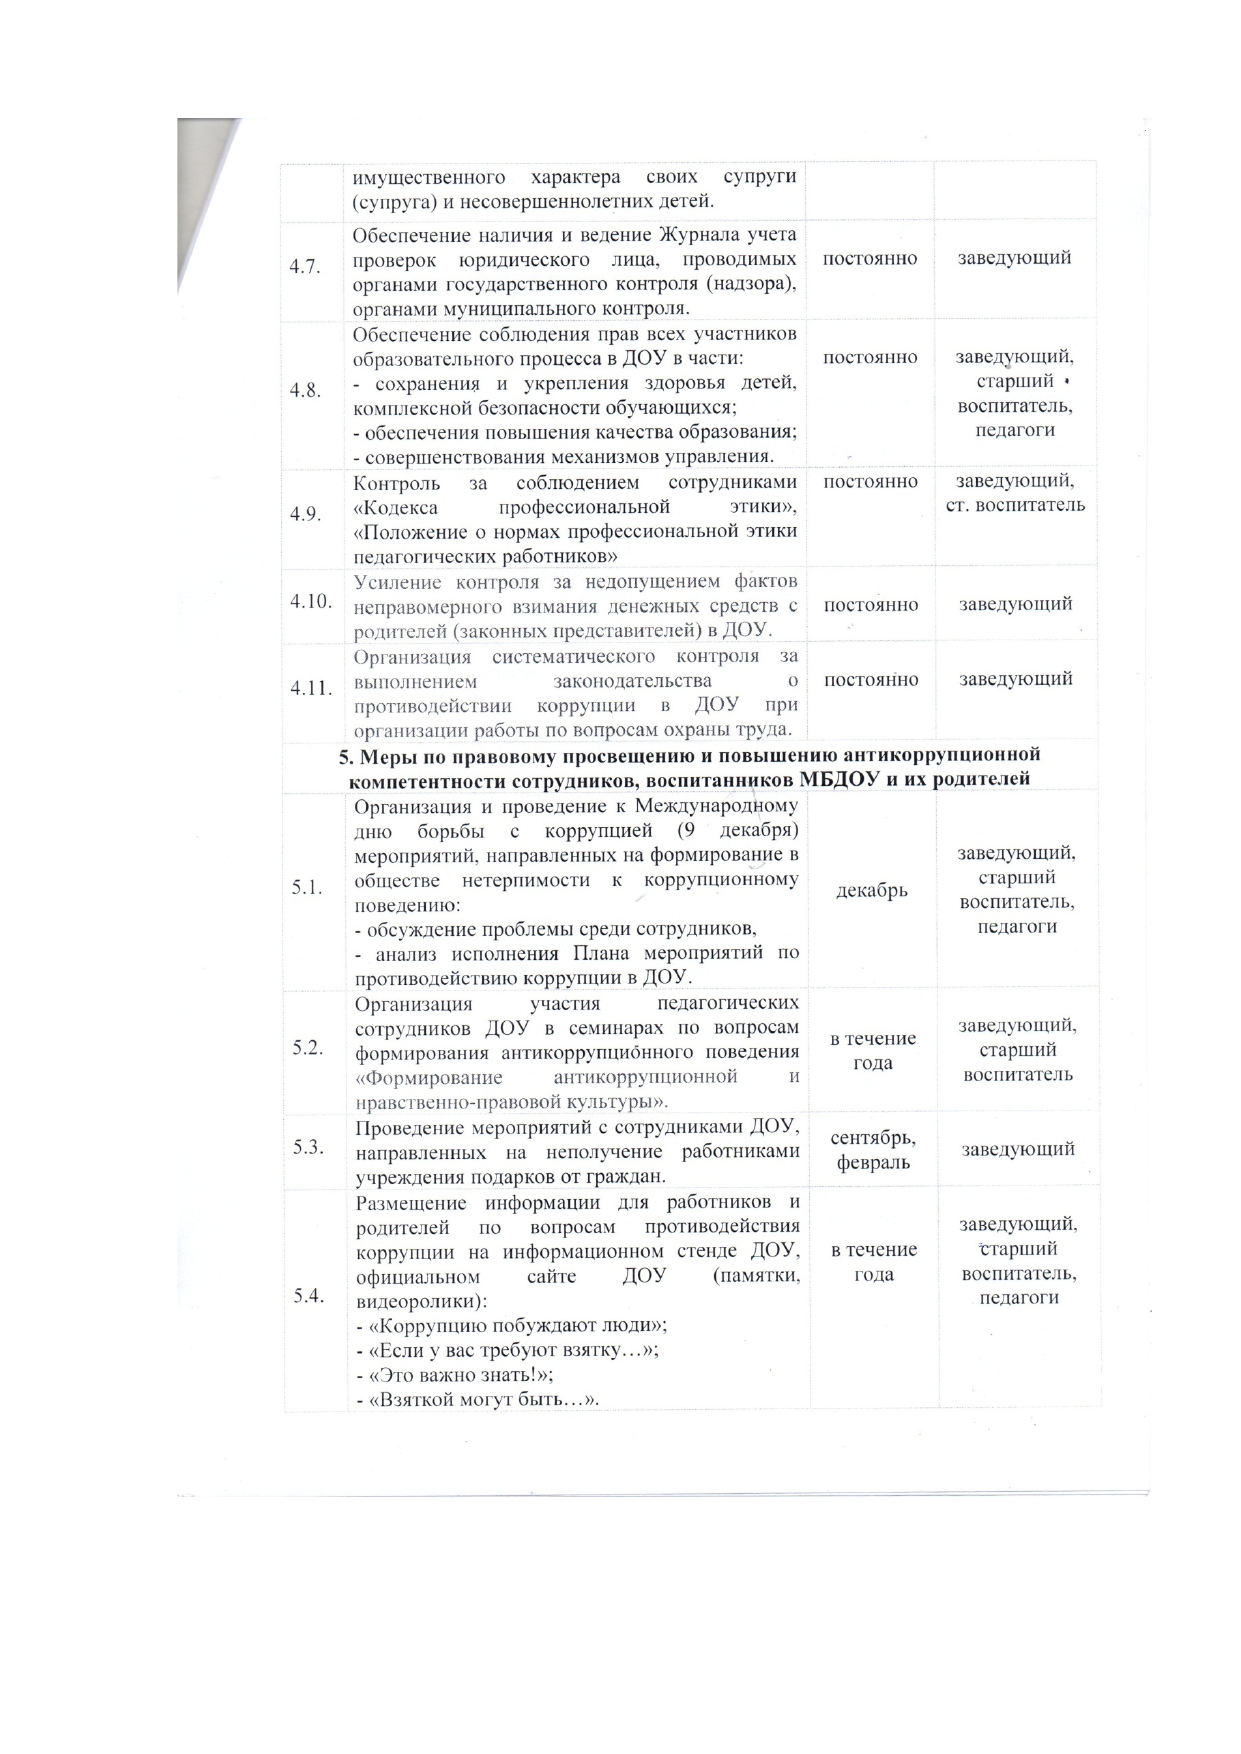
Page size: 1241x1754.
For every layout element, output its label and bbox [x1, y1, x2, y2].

picture [177, 118, 1152, 1497]
